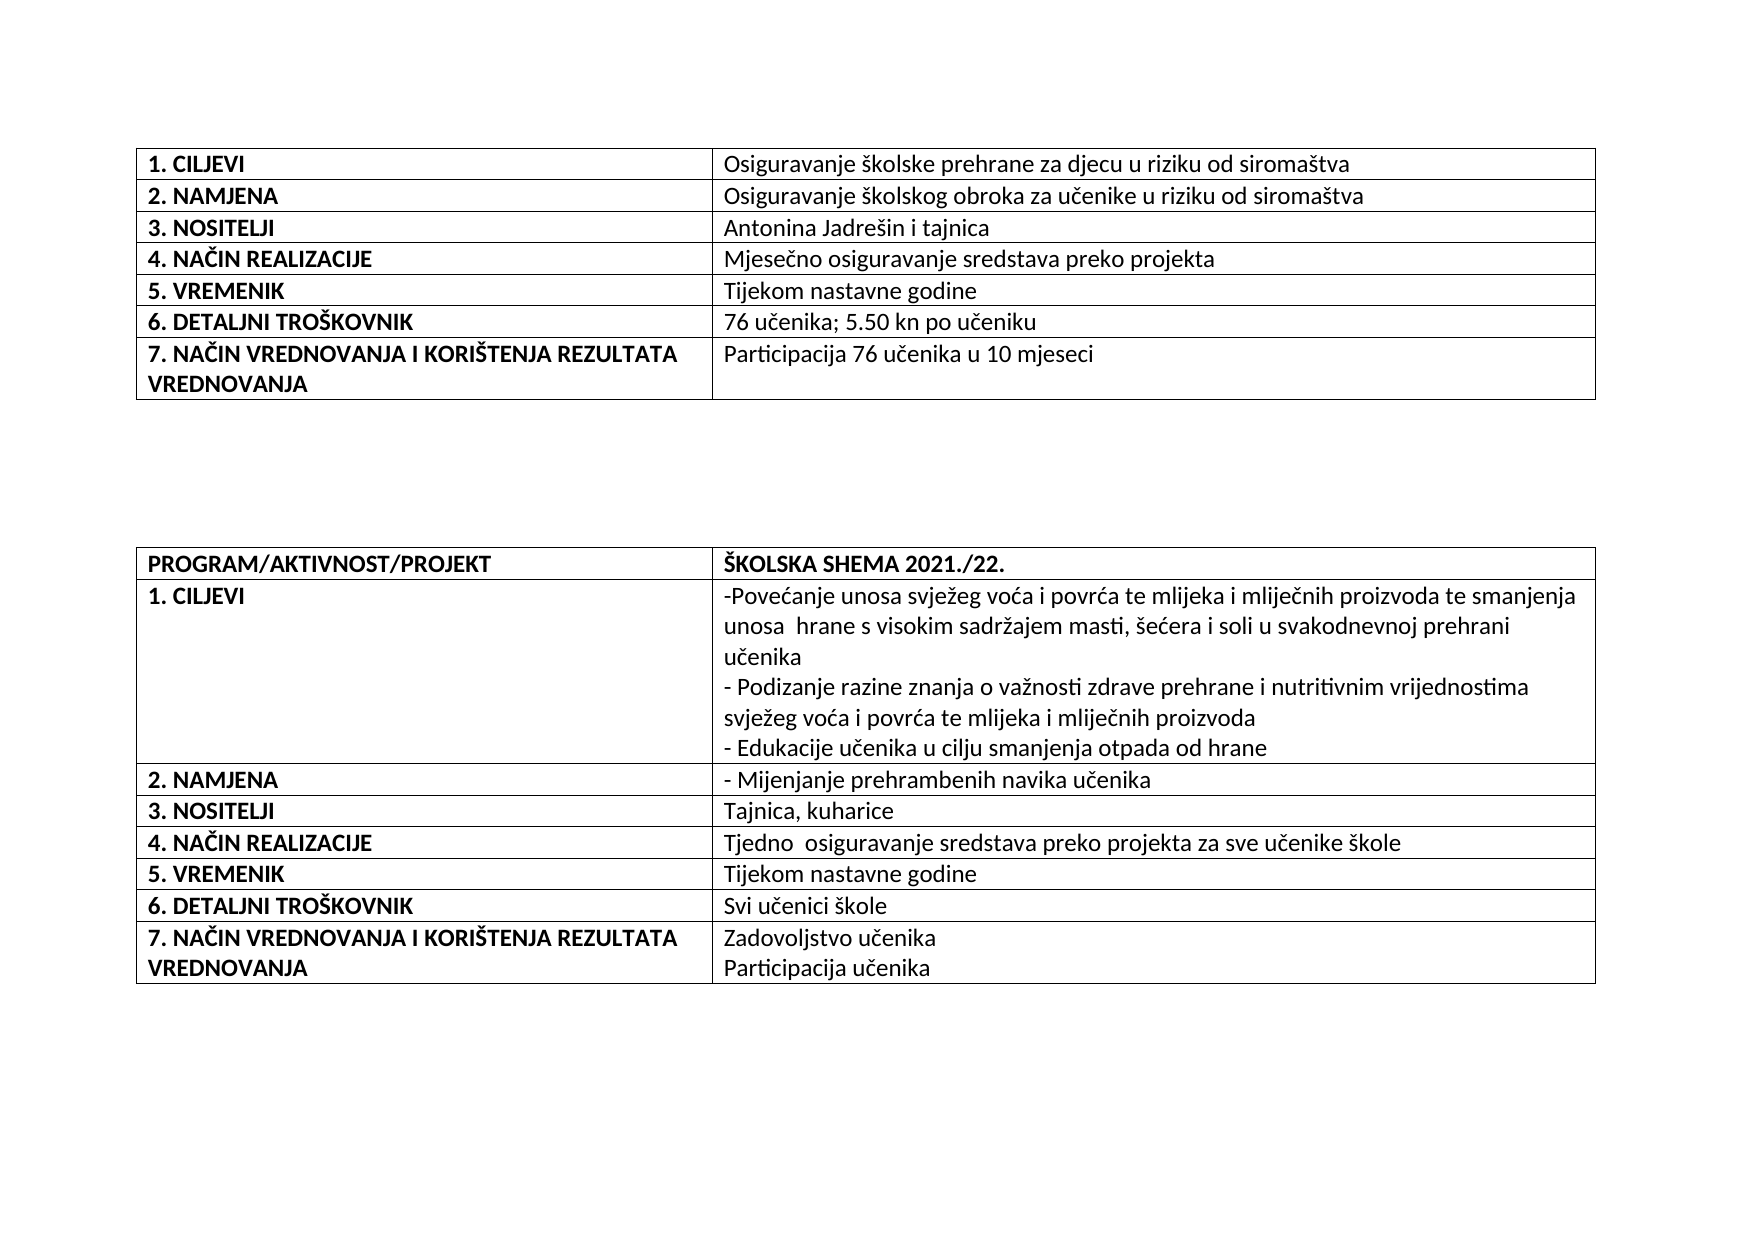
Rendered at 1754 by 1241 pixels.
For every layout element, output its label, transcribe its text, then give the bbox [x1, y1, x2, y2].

table_cell 1. CILJEVI [137, 580, 712, 763]
table_cell 6. DETALJNI TROŠKOVNIK [137, 890, 712, 921]
table_cell Zadovoljstvo učenika Participacija učenika [713, 922, 1595, 983]
table_cell 6. DETALJNI TROŠKOVNIK [137, 306, 712, 337]
table_cell Tijekom nastavne godine [713, 275, 1595, 305]
table_cell 4. NAČIN REALIZACIJE [137, 243, 712, 274]
table_cell Svi učenici škole [713, 890, 1595, 921]
table_cell 7. NAČIN VREDNOVANJA I KORIŠTENJA REZULTATA VREDNOVANJA [137, 338, 712, 399]
table_header ŠKOLSKA SHEMA 2021./22. [713, 548, 1595, 579]
table_cell 4. NAČIN REALIZACIJE [137, 827, 712, 858]
table_cell Tajnica, kuharice [713, 796, 1595, 826]
table_cell Tijekom nastavne godine [713, 859, 1595, 889]
table_cell Mjesečno osiguravanje sredstava preko projekta [713, 243, 1595, 274]
table_cell Antonina Jadrešin i tajnica [713, 212, 1595, 242]
table_cell -Povećanje unosa svježeg voća i povrća te mlijeka i mliječnih proizvoda te smanjenja unosa hrane s visokim sadržajem masti, šećera i soli u svakodnevnoj prehrani učenika - Podizanje razine znanja o važnosti zdrave prehrane i nutritivnim vrijednostima svježeg voća i povrća te mlijeka i mliječnih proizvoda - Edukacije učenika u cilju smanjenja otpada od hrane [713, 580, 1595, 763]
table_cell 5. VREMENIK [137, 859, 712, 889]
table_cell Osiguravanje školske prehrane za djecu u riziku od siromaštva [713, 149, 1595, 179]
table_cell 7. NAČIN VREDNOVANJA I KORIŠTENJA REZULTATA VREDNOVANJA [137, 922, 712, 983]
table_cell 76 učenika; 5.50 kn po učeniku [713, 306, 1595, 337]
table_cell Osiguravanje školskog obroka za učenike u riziku od siromaštva [713, 180, 1595, 211]
table_cell 5. VREMENIK [137, 275, 712, 305]
table_cell 1. CILJEVI [137, 149, 712, 179]
table_cell 2. NAMJENA [137, 180, 712, 211]
table_cell 3. NOSITELJI [137, 796, 712, 826]
table_cell Tjedno osiguravanje sredstava preko projekta za sve učenike škole [713, 827, 1595, 858]
table_cell - Mijenjanje prehrambenih navika učenika [713, 764, 1595, 794]
table_cell Participacija 76 učenika u 10 mjeseci [713, 338, 1595, 399]
table_cell 2. NAMJENA [137, 764, 712, 794]
table_header PROGRAM/AKTIVNOST/PROJEKT [137, 548, 712, 579]
table_cell 3. NOSITELJI [137, 212, 712, 242]
